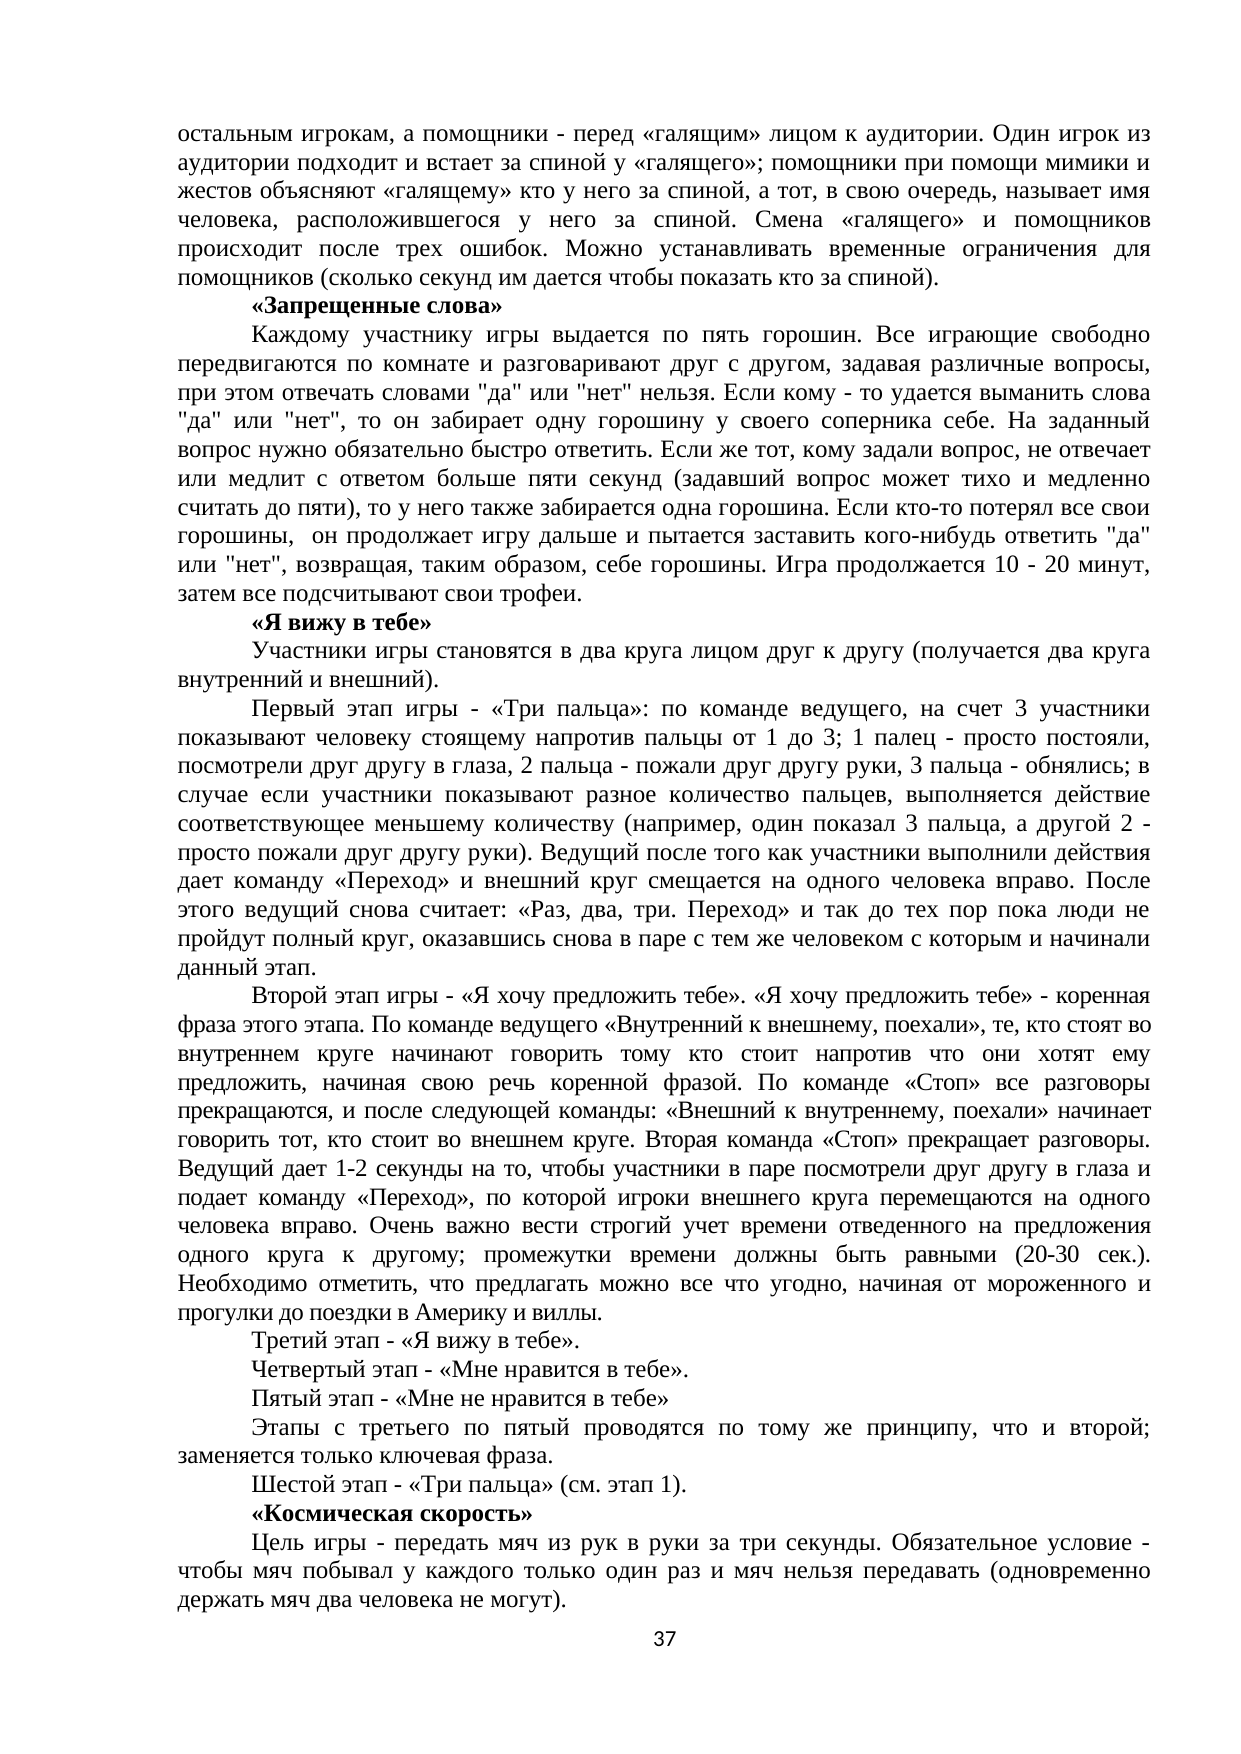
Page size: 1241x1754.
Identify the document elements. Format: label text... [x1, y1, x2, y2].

text «Космическая скорость» [177, 1498, 1152, 1527]
text Первый этап игры - «Три пальца»: по команде ведущего, на счет 3 участники показывают человеку стоящему напротив пальцы от 1 до 3; 1 палец - просто постояли, посмотрели друг другу в глаза, 2 пальца - пожали друг другу руки, 3 пальца - обнялись; в случае если участники показывают разное количество пальцев, выполняется действие соответствующее меньшему количеству (например, один показал 3 пальца, а другой 2 - просто пожали друг другу руки). Ведущий после того как участники выполнили действия дает команду «Переход» и внешний круг смещается на одного человека вправо. После этого ведущий снова считает: «Раз, два, три. Переход» и так до тех пор пока люди не пройдут полный круг, оказавшись снова в паре с тем же человеком с которым и начинали данный этап. [177, 693, 1152, 981]
text «Я вижу в тебе» [177, 607, 1152, 636]
text Третий этап - «Я вижу в тебе». [177, 1326, 1152, 1354]
text Участники игры становятся в два круга лицом друг к другу (получается два круга внутренний и внешний). [177, 636, 1152, 693]
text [177, 118, 1152, 291]
text Этапы с третьего по пятый проводятся по тому же принципу, что и второй; заменяется только ключевая фраза. [177, 1412, 1152, 1469]
text Пятый этап - «Мне не нравится в тебе» [177, 1383, 1152, 1412]
text Цель игры - передать мяч из рук в руки за три секунды. Обязательное условие - чтобы мяч побывал у каждого только один раз и мяч нельзя передавать (одновременно держать мяч два человека не могут). [177, 1527, 1152, 1613]
text Второй этап игры - «Я хочу предложить тебе». «Я хочу предложить тебе» - коренная фраза этого этапа. По команде ведущего «Внутренний к внешнему, поехали», те, кто стоят во внутреннем круге начинают говорить тому кто стоит напротив что они хотят ему предложить, начиная свою речь коренной фразой. По команде «Стоп» все разговоры прекращаются, и после следующей команды: «Внешний к внутреннему, поехали» начинает говорить тот, кто стоит во внешнем круге. Вторая команда «Стоп» прекращает разговоры. Ведущий дает 1-2 секунды на то, чтобы участники в паре посмотрели друг другу в глаза и подает команду «Переход», по которой игроки внешнего круга перемещаются на одного человека вправо. Очень важно вести строгий учет времени отведенного на предложения одного круга к другому; промежутки времени должны быть равными (20-30 сек.). Необходимо отметить, что предлагать можно все что угодно, начиная от мороженного и прогулки до поездки в Америку и виллы. [177, 981, 1152, 1326]
text «Запрещенные слова» [177, 291, 1152, 319]
text Каждому участнику игры выдается по пять горошин. Все играющие свободно передвигаются по комнате и разговаривают друг с другом, задавая различные вопросы, при этом отвечать словами "да" или "нет" нельзя. Если кому - то удается выманить слова "да" или "нет", то он забирает одну горошину у своего соперника себе. На заданный вопрос нужно обязательно быстро ответить. Если же тот, кому задали вопрос, не отвечает или медлит с ответом больше пяти секунд (задавший вопрос может тихо и медленно считать до пяти), то у него также забирается одна горошина. Если кто-то потерял все свои горошины, он продолжает игру дальше и пытается заставить кого-нибудь ответить "да" или "нет", возвращая, таким образом, себе горошины. Игра продолжается 10 - 20 минут, затем все подсчитывают свои трофеи. [177, 319, 1152, 607]
text Четвертый этап - «Мне нравится в тебе». [177, 1354, 1152, 1383]
text Шестой этап - «Три пальца» (см. этап 1). [177, 1469, 1152, 1498]
